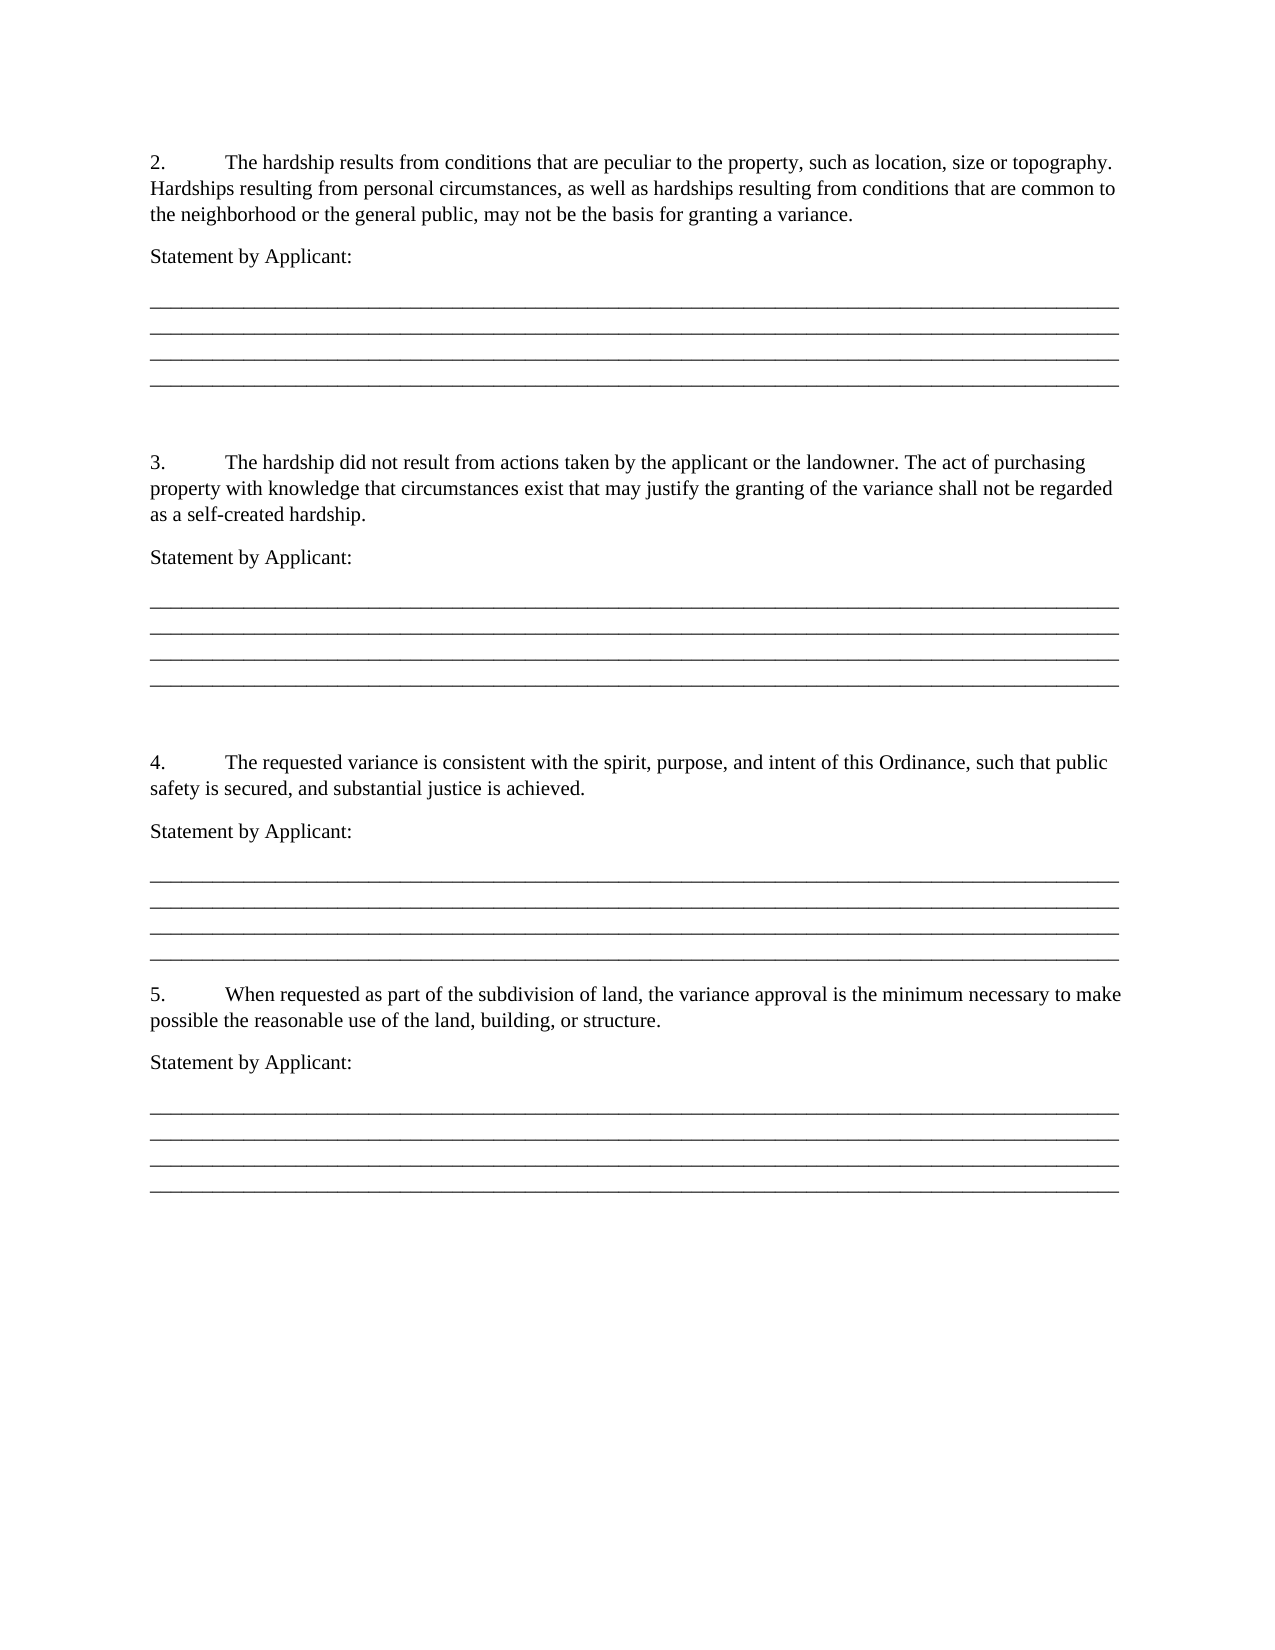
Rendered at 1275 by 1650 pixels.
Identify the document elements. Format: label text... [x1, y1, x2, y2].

text 4. The requested variance is consistent with the spirit, purpose, and intent of this Ordinance, such that public safety is secured, and substantial justice is achieved. [150, 750, 1125, 800]
text Statement by Applicant: [150, 544, 1125, 569]
text 3. The hardship did not result from actions taken by the applicant or the landowner. The act of purchasing property with knowledge that circumstances exist that may justify the granting of the variance shall not be regarded as a self-created hardship. [150, 450, 1125, 526]
text Statement by Applicant: [150, 1050, 1125, 1074]
text Statement by Applicant: [150, 244, 1125, 268]
text Statement by Applicant: [150, 819, 1125, 843]
text 5. When requested as part of the subdivision of land, the variance approval is the minimum necessary to make possible the reasonable use of the land, building, or structure. [150, 982, 1125, 1032]
text 2. The hardship results from conditions that are peculiar to the property, such as location, size or topography. Hardships resulting from personal circumstances, as well as hardships resulting from conditions that are common to the neighborhood or the general public, may not be the basis for granting a variance. [150, 150, 1125, 226]
